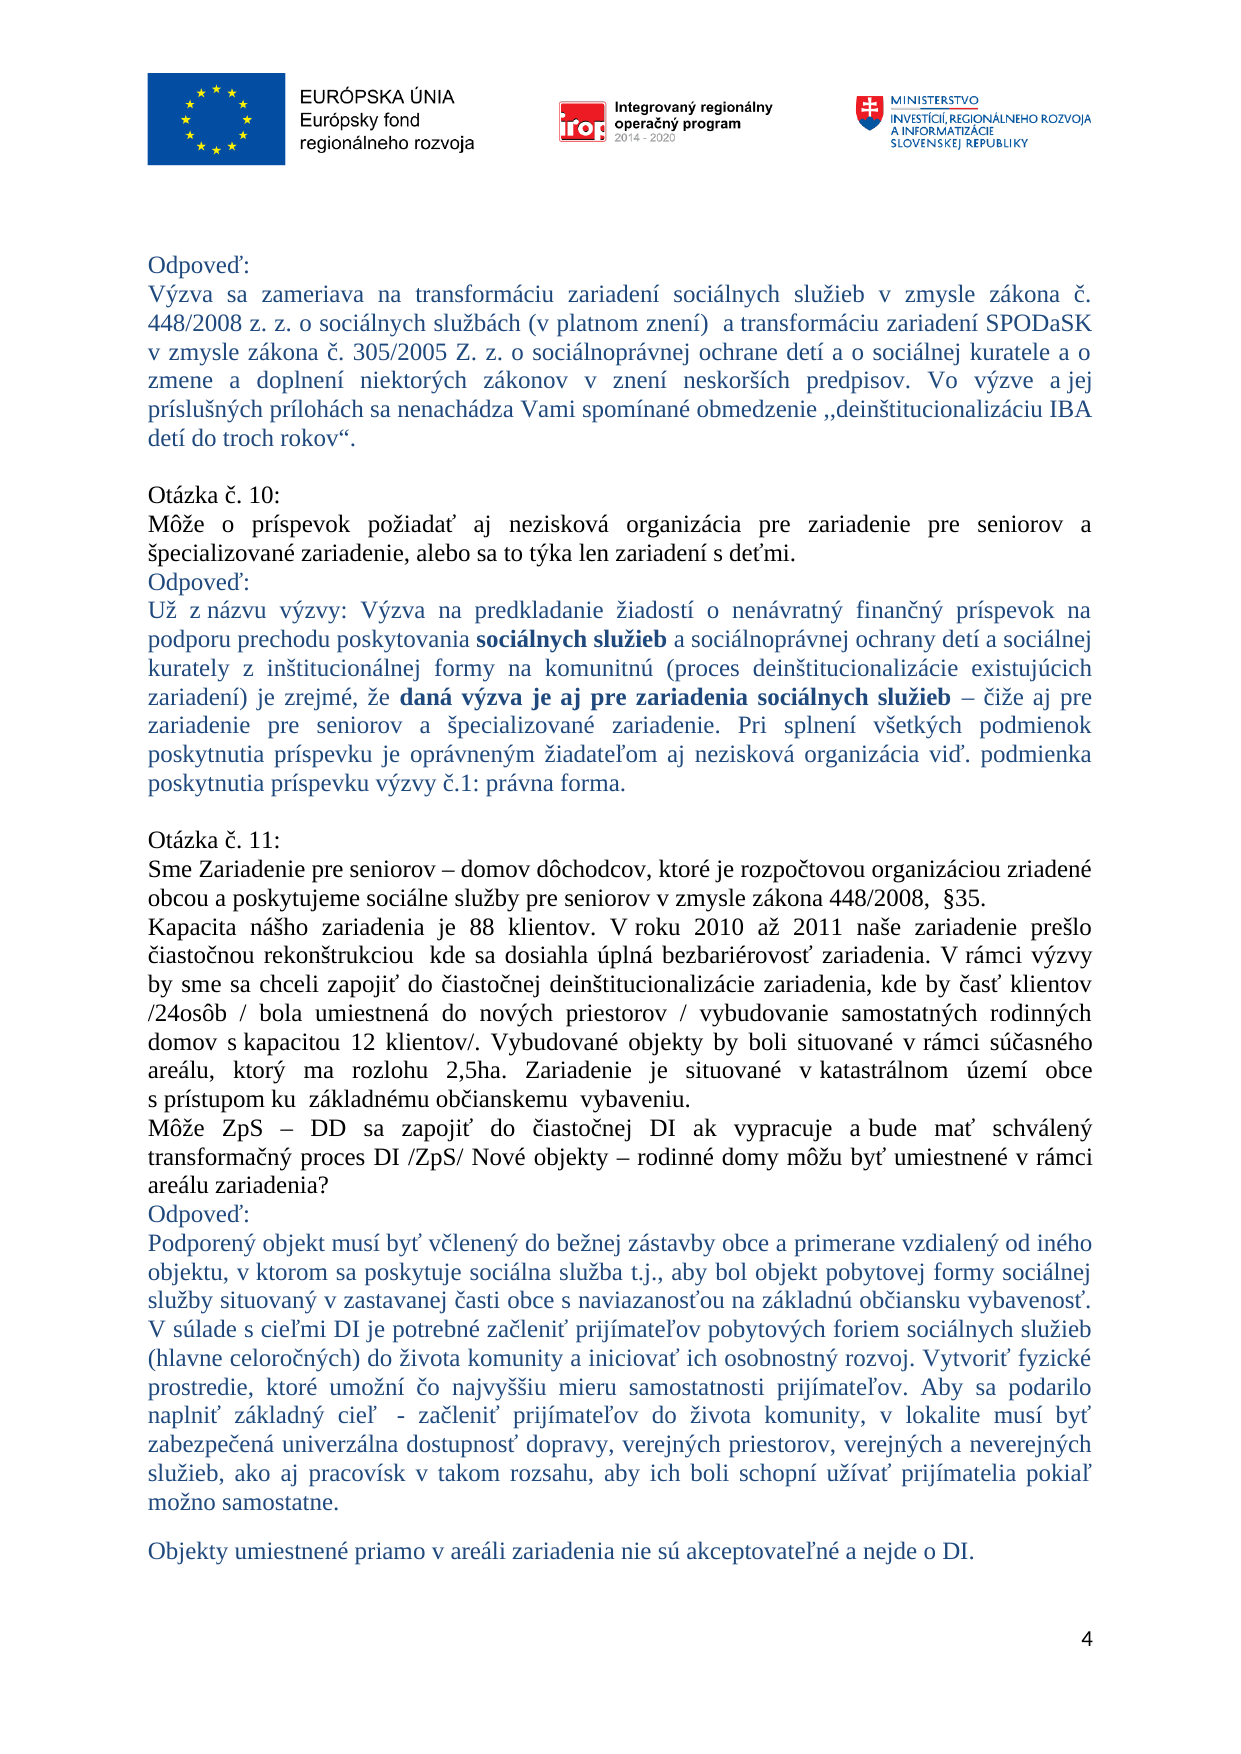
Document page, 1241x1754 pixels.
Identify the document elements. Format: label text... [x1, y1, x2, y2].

text Kapacita nášho zariadenia je 88 klientov. V roku 2010 až 2011 naše zariadenie prešlo čiastočnou rekonštrukciou kde sa dosiahla úplná bezbariérovosť zariadenia. V rámci výzvy by sme sa chceli zapojiť do čiastočnej deinštitucionalizácie zariadenia, kde by časť klientov /24osôb / bola umiestnená do nových priestorov / vybudovanie samostatných rodinných domov s kapacitou 12 klientov/. Vybudované objekty by boli situované v rámci súčasného areálu, ktorý ma rozlohu 2,5ha. Zariadenie je situované v katastrálnom území obce s prístupom ku základnému občianskemu vybaveniu. [148, 912, 1093, 1113]
text Otázka č. 11: [148, 825, 1093, 854]
text Výzva sa zameriava na transformáciu zariadení sociálnych služieb v zmysle zákona č. 448/2008 z. z. o sociálnych službách (v platnom znení) a transformáciu zariadení SPODaSK v zmysle zákona č. 305/2005 Z. z. o sociálnoprávnej ochrane detí a o sociálnej kuratele a o zmene a doplnení niektorých zákonov v znení neskorších predpisov. Vo výzve a jej príslušných prílohách sa nenachádza Vami spomínané obmedzenie ,,deinštitucionalizáciu IBA detí do troch rokov“. [148, 279, 1093, 452]
text Objekty umiestnené priamo v areáli zariadenia nie sú akceptovateľné a nejde o DI. [148, 1536, 1093, 1565]
text Sme Zariadenie pre seniorov – domov dôchodcov, ktoré je rozpočtovou organizáciou zriadené obcou a poskytujeme sociálne služby pre seniorov v zmysle zákona 448/2008, §35. [148, 854, 1093, 912]
text Už z názvu výzvy: Výzva na predkladanie žiadostí o nenávratný finančný príspevok na podporu prechodu poskytovania sociálnych služieb a sociálnoprávnej ochrany detí a sociálnej kurately z inštitucionálnej formy na komunitnú (proces deinštitucionalizácie existujúcich zariadení) je zrejmé, že daná výzva je aj pre zariadenia sociálnych služieb – čiže aj pre zariadenie pre seniorov a špecializované zariadenie. Pri splnení všetkých podmienok poskytnutia príspevku je oprávneným žiadateľom aj nezisková organizácia viď. podmienka poskytnutia príspevku výzvy č.1: právna forma. [148, 595, 1093, 797]
text Môže o príspevok požiadať aj nezisková organizácia pre zariadenie pre seniorov a špecializované zariadenie, alebo sa to týka len zariadení s deťmi. [148, 509, 1093, 567]
text Podporený objekt musí byť včlenený do bežnej zástavby obce a primerane vzdialený od iného objektu, v ktorom sa poskytuje sociálna služba t.j., aby bol objekt pobytovej formy sociálnej služby situovaný v zastavanej časti obce s naviazanosťou na základnú občiansku vybavenosť. V súlade s cieľmi DI je potrebné začleniť prijímateľov pobytových foriem sociálnych služieb (hlavne celoročných) do života komunity a iniciovať ich osobnostný rozvoj. Vytvoriť fyzické prostredie, ktoré umožní čo najvyššiu mieru samostatnosti prijímateľov. Aby sa podarilo naplniť základný cieľ - začleniť prijímateľov do života komunity, v lokalite musí byť zabezpečená univerzálna dostupnosť dopravy, verejných priestorov, verejných a neverejných služieb, ako aj pracovísk v takom rozsahu, aby ich boli schopní užívať prijímatelia pokiaľ možno samostatne. [148, 1228, 1093, 1515]
picture [147, 73, 1093, 166]
text Môže ZpS – DD sa zapojiť do čiastočnej DI ak vypracuje a bude mať schválený transformačný proces DI /ZpS/ Nové objekty – rodinné domy môžu byť umiestnené v rámci areálu zariadenia? [148, 1113, 1093, 1199]
text Odpoveď: [148, 567, 1093, 595]
text Otázka č. 10: [148, 480, 1093, 509]
text Odpoveď: [148, 250, 1093, 279]
text Odpoveď: [148, 1199, 1093, 1228]
